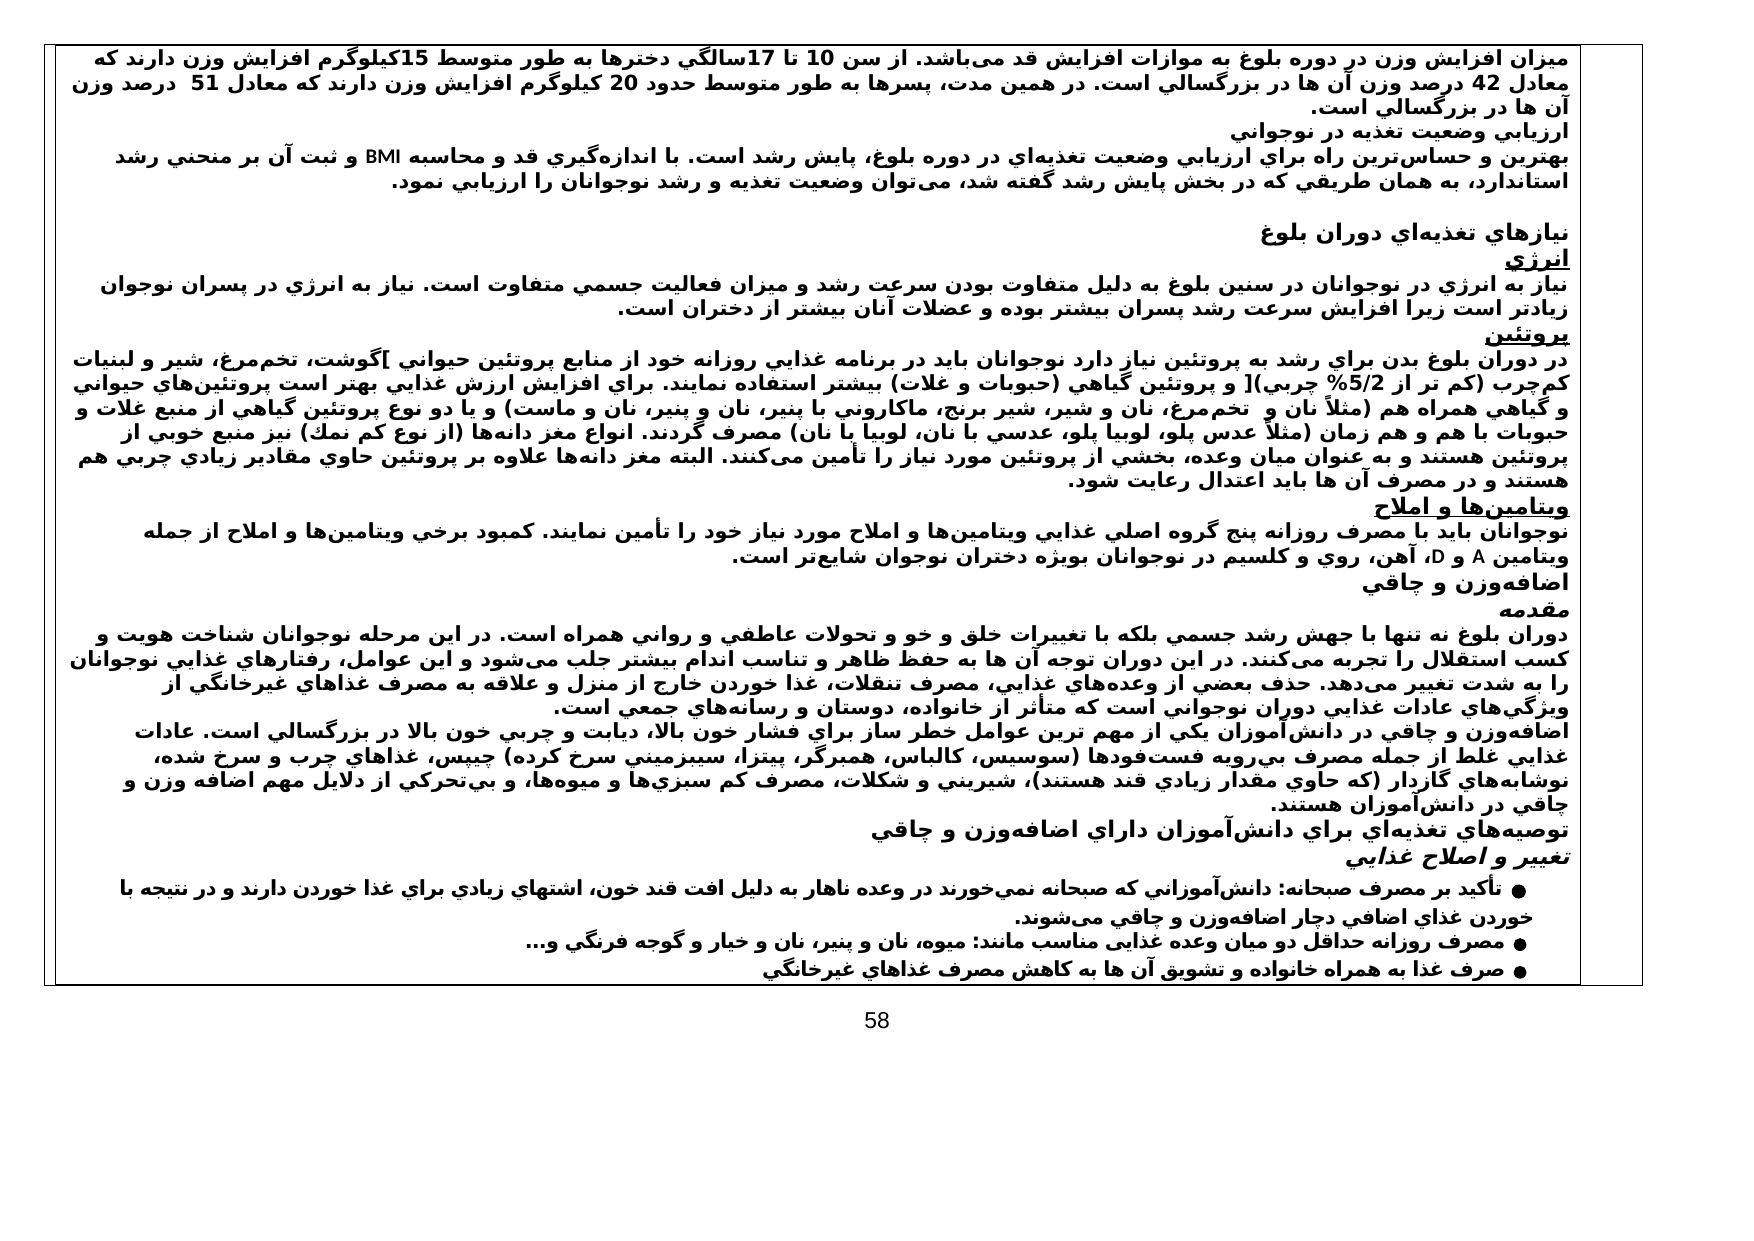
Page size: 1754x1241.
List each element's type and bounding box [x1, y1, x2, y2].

table_cell [1581, 45, 1642, 985]
table_cell [45, 45, 55, 985]
table_cell [56, 46, 1580, 984]
